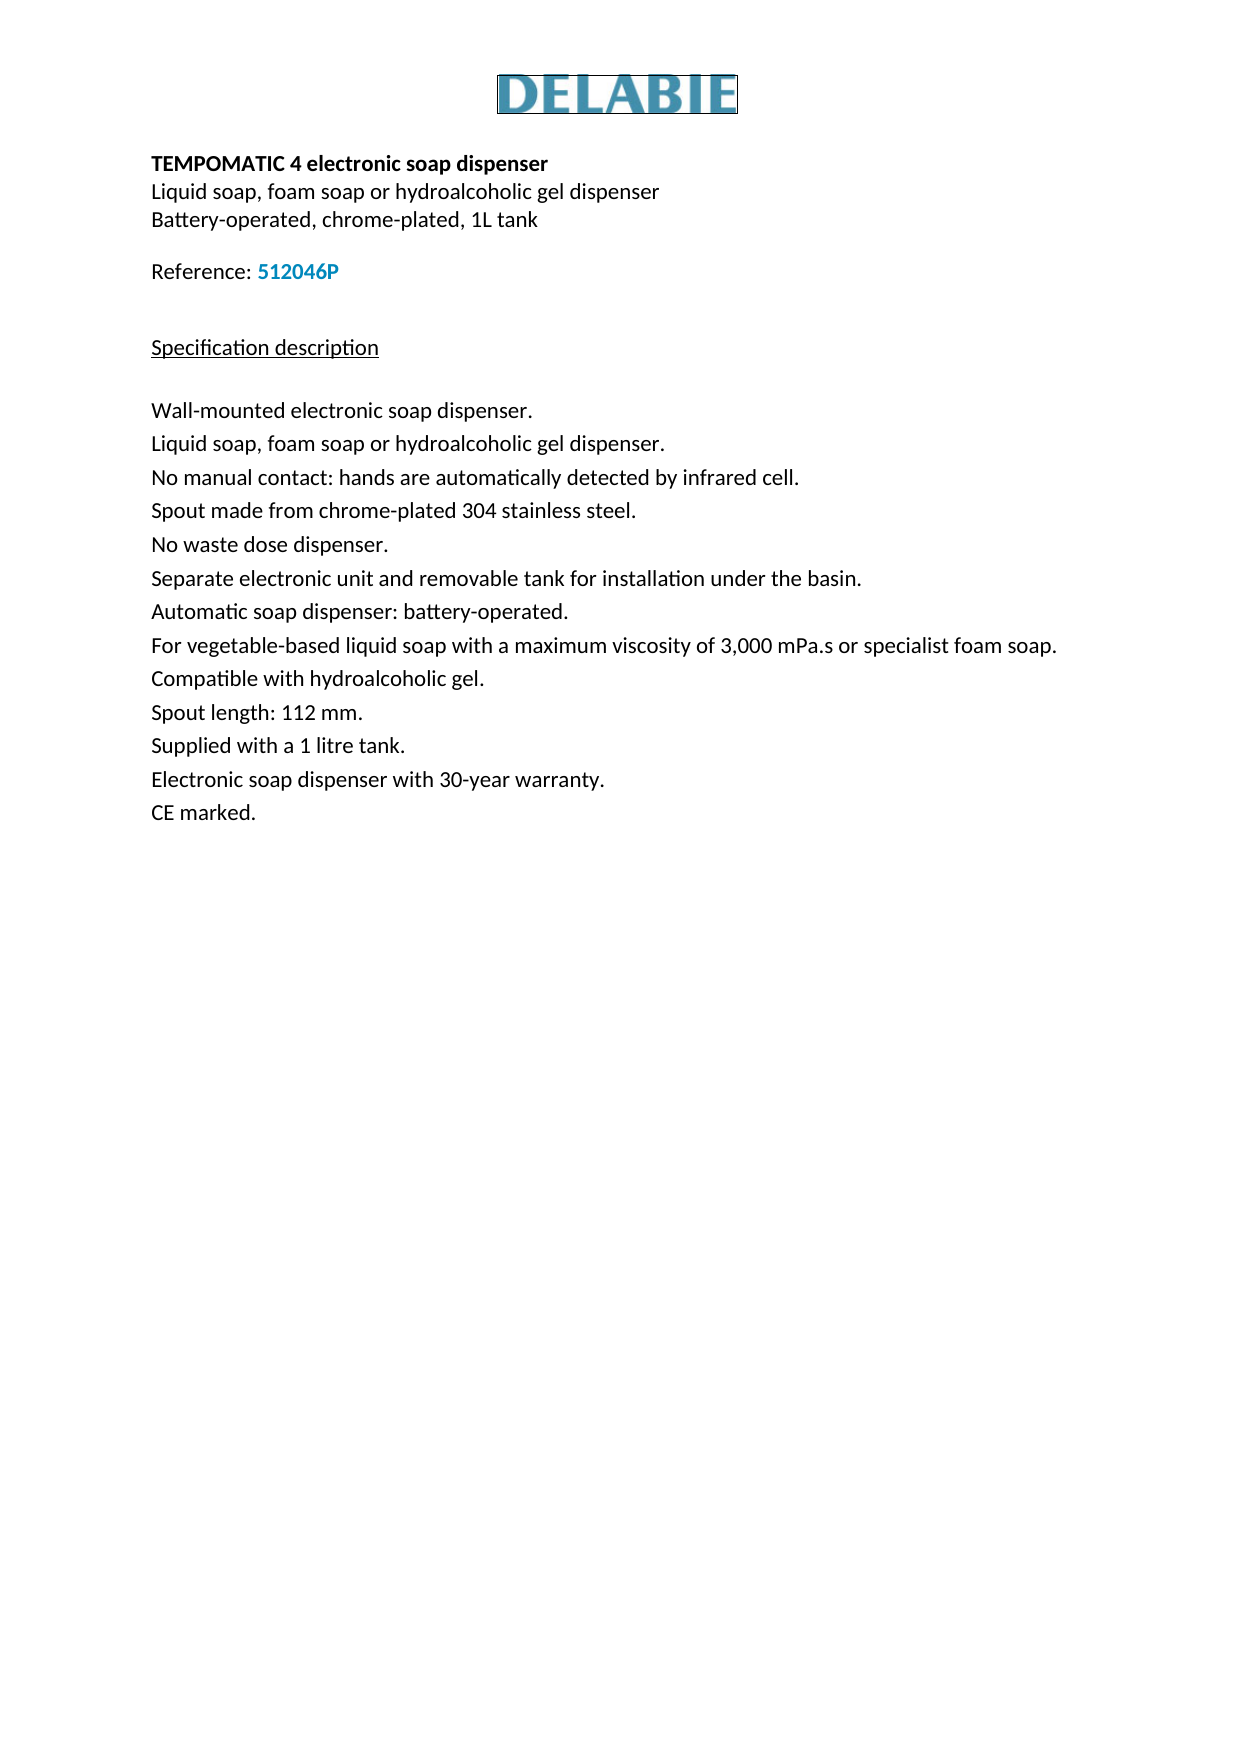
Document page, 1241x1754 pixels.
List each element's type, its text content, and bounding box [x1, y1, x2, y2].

text Compatible with hydroalcoholic gel. [151, 664, 1084, 692]
text For vegetable-based liquid soap with a maximum viscosity of 3,000 mPa.s or specialist foam soap. [151, 631, 1084, 659]
text TEMPOMATIC 4 electronic soap dispenser [151, 149, 1084, 177]
text CE marked. [151, 798, 1084, 827]
text No manual contact: hands are automatically detected by infrared cell. [151, 463, 1084, 491]
text Liquid soap, foam soap or hydroalcoholic gel dispenser. [151, 429, 1084, 458]
text No waste dose dispenser. [151, 530, 1084, 558]
text Wall-mounted electronic soap dispenser. [151, 396, 1084, 424]
text Spout length: 112 mm. [151, 698, 1084, 726]
text Specification description [151, 333, 1084, 361]
picture [498, 76, 737, 113]
text Supplied with a 1 litre tank. [151, 731, 1084, 759]
text Liquid soap, foam soap or hydroalcoholic gel dispenser [151, 177, 1084, 205]
text Spout made from chrome-plated 304 stainless steel. [151, 497, 1084, 525]
text Automatic soap dispenser: battery-operated. [151, 597, 1084, 625]
text Separate electronic unit and removable tank for installation under the basin. [151, 564, 1084, 592]
text Reference: 512046P [151, 257, 1084, 285]
text Battery-operated, chrome-plated, 1L tank [151, 205, 1084, 233]
text Electronic soap dispenser with 30-year warranty. [151, 765, 1084, 793]
